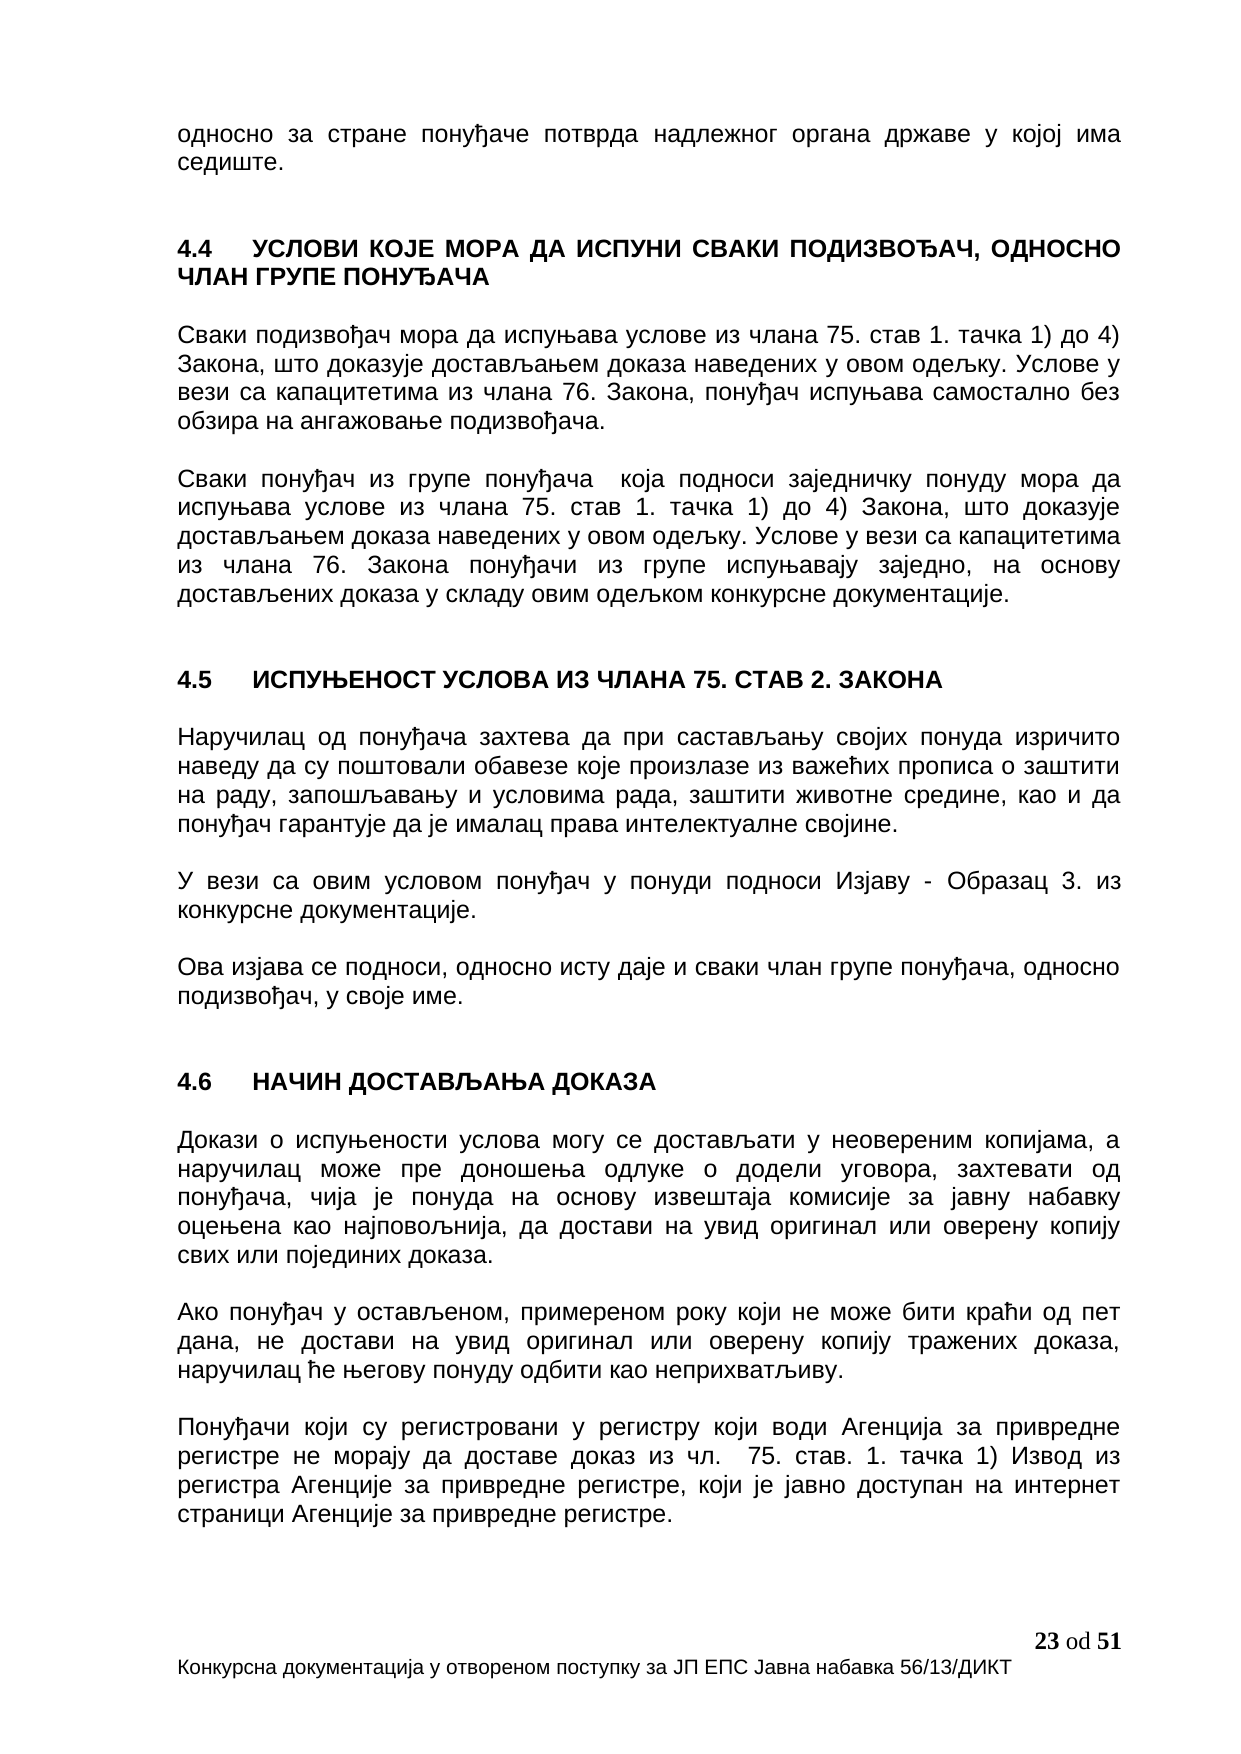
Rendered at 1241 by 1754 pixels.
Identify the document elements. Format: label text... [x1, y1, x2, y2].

text Ова изјава се подноси, односно исту даје и сваки члан групе понуђача, односно подизвођач, у своје име. [177, 952, 1122, 1010]
list Понуђачи који су регистровани у регистру који води Агенција за привредне регистре не морају да доставе доказ из чл. 75. став. 1. тачка 1) Извод из регистра Агенције за привредне регистре, који је јавно доступан на интернет страници Агенције за привредне регистре. [177, 1412, 1122, 1527]
text 4.4 Услови које мора да испуни сваки подизвођач, односно члан групе понуђача [177, 233, 1122, 291]
text Докази о испуњености услова могу се достављати у неовереним копијама, а наручилац може пре доношења одлуке о додели уговора, захтевати од понуђача, чија је понуда на основу извештаја комисије за јавну набавку оцењена као најповољнија, да достави на увид оригинал или оверену копију свих или појединих доказа. [177, 1125, 1122, 1268]
text Наручилац од понуђача захтева да при састављању својих понуда изричито наведу да су поштовали обавезе које произлазе из важећих прописа о заштити на раду, запошљавању и условима рада, заштити животне средине, као и да понуђач гарантује да је ималац права интелектуалне својине. [177, 722, 1122, 837]
text 4.6 Начин достављања доказа [177, 1067, 1122, 1096]
text У вези са овим условом понуђач у понуди подноси Изјаву - Образац 3. из конкурсне документације. [177, 866, 1122, 923]
text Сваки подизвођач мора да испуњава услове из члана 75. став 1. тачка 1) до 4) Закона, што доказује достављањем доказа наведених у овом одељку. Услове у вези са капацитетима из члана 76. Закона, понуђач испуњава самостално без обзира на ангажовање подизвођача. [177, 320, 1122, 435]
text Сваки понуђач из групе понуђача која подноси заједничку понуду мора да испуњава услове из члана 75. став 1. тачка 1) до 4) Закона, што доказује достављањем доказа наведених у овом одељку. Услове у вези са капацитетима из члана 76. Закона понуђачи из групе испуњавају заједно, на основу достављених доказа у складу oвим одељком конкурсне документације. [177, 463, 1122, 607]
text Ако понуђач у остављеном, примереном року који не може бити краћи од пет дана, не достави на увид оригинал или оверену копију тражених доказа, наручилац ће његову понуду одбити као неприхватљиву. [177, 1297, 1122, 1383]
text 4.5 Испуњеност услова из члана 75. став 2. Закона [177, 665, 1122, 693]
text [177, 118, 1122, 176]
